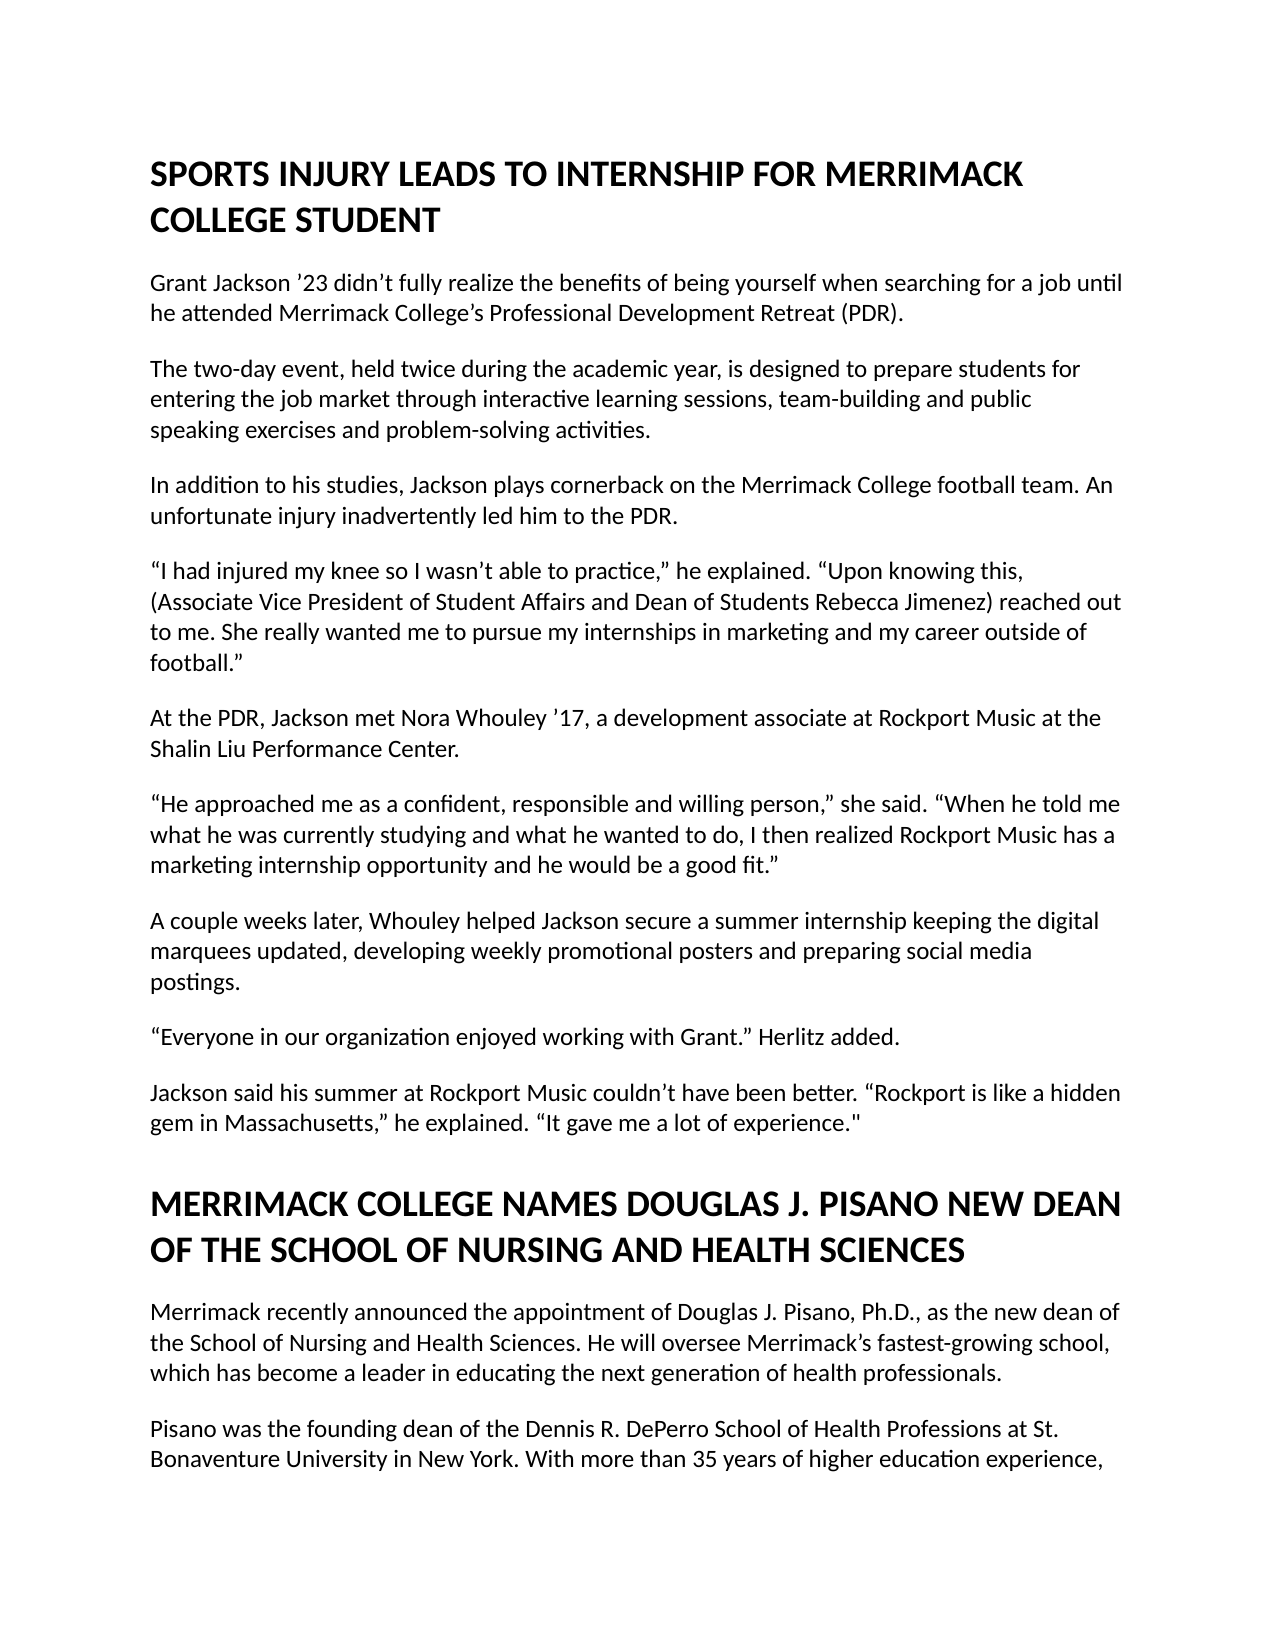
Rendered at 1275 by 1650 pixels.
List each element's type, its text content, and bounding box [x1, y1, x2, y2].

text “I had injured my knee so I wasn’t able to practice,” he explained. “Upon knowing this, (Associate Vice President of Student Affairs and Dean of Students Rebecca Jimenez) reached out to me. She really wanted me to pursue my internships in marketing and my career outside of football.” [150, 555, 1125, 677]
text In addition to his studies, Jackson plays cornerback on the Merrimack College football team. An unfortunate injury inadvertently led him to the PDR. [150, 469, 1125, 530]
text “Everyone in our organization enjoyed working with Grant.” Herlitz added. [150, 1022, 1125, 1052]
text The two-day event, held twice during the academic year, is designed to prepare students for entering the job market through interactive learning sessions, team-building and public speaking exercises and problem-solving activities. [150, 353, 1125, 444]
text Merrimack recently announced the appointment of Douglas J. Pisano, Ph.D., as the new dean of the School of Nursing and Health Sciences. He will oversee Merrimack’s fastest-growing school, which has become a leader in educating the next generation of health professionals. [150, 1296, 1125, 1388]
text “He approached me as a confident, responsible and willing person,” she said. “When he told me what he was currently studying and what he wanted to do, I then realized Rockport Music has a marketing internship opportunity and he would be a good fit.” [150, 788, 1125, 880]
text At the PDR, Jackson met Nora Whouley ’17, a development associate at Rockport Music at the Shalin Liu Performance Center. [150, 702, 1125, 763]
text Grant Jackson ’23 didn’t fully realize the benefits of being yourself when searching for a job until he attended Merrimack College’s Professional Development Retreat (PDR). [150, 267, 1125, 328]
subtitle MERRIMACK COLLEGE NAMES DOUGLAS J. PISANO NEW DEAN OF THE SCHOOL OF NURSING AND HEALTH SCIENCES [150, 1180, 1125, 1271]
subtitle SPORTS INJURY LEADS TO INTERNSHIP FOR MERRIMACK COLLEGE STUDENT [150, 150, 1125, 242]
text A couple weeks later, Whouley helped Jackson secure a summer internship keeping the digital marquees updated, developing weekly promotional posters and preparing social media postings. [150, 905, 1125, 997]
text Jackson said his summer at Rockport Music couldn’t have been better. “Rockport is like a hidden gem in Massachusetts,” he explained. “It gave me a lot of experience." [150, 1077, 1125, 1138]
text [150, 1413, 1125, 1474]
